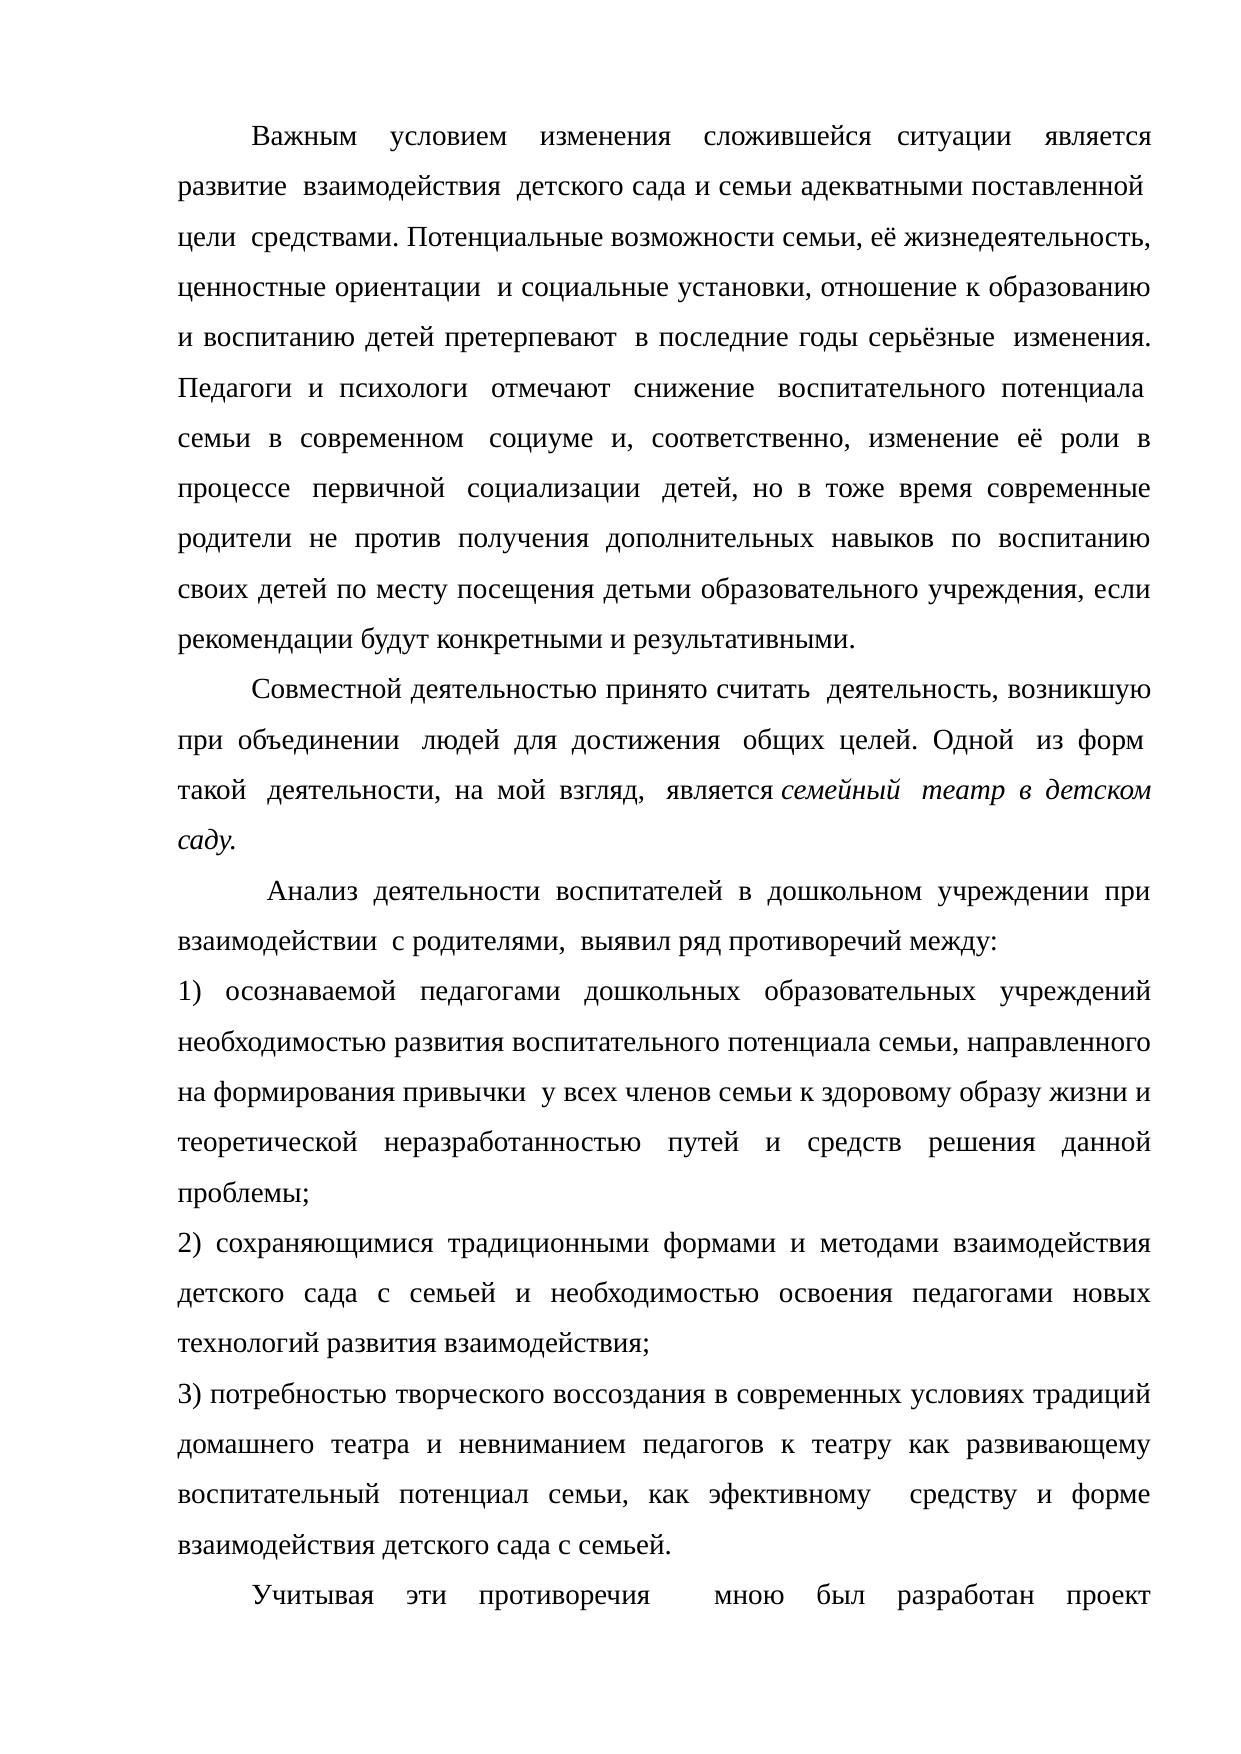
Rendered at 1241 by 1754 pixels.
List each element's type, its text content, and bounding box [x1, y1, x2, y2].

text 3) потребностью творческого воссоздания в современных условиях традиций домашнего театра и невниманием педагогов к театру как развивающему воспитательный потенциал семьи, как эфективному средству и форме взаимодействия детского сада с семьей. [177, 1376, 1152, 1560]
text Совместной деятельностью принято считать деятельность, возникшую при объединении людей для достижения общих целей. Одной из форм такой деятельности, на мой взгляд, является семейный театр в детском саду. [177, 672, 1152, 856]
text Анализ деятельности воспитателей в дошкольном учреждении при взаимодействии с родителями, выявил ряд противоречий между: [177, 873, 1152, 957]
text 1) осознаваемой педагогами дошкольных образовательных учреждений необходимостью развития воспитательного потенциала семьи, направленного на формирования привычки у всех членов семьи к здоровому образу жизни и теоретической неразработанностью путей и средств решения данной проблемы; 2) сохраняющимися традиционными формами и методами взаимодействия детского сада с семьей и необходимостью освоения педагогами новых технологий развития взаимодействия; [177, 973, 1152, 1359]
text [177, 1577, 1152, 1611]
text Важным условием изменения сложившейся ситуации является развитие взаимодействия детского сада и семьи адекватными поставленной цели средствами. Потенциальные возможности семьи, её жизнедеятельность, ценностные ориентации и социальные установки, отношение к образованию и воспитанию детей претерпевают в последние годы серьёзные изменения. Педагоги и психологи отмечают снижение воспитательного потенциала семьи в современном социуме и, соответственно, изменение её роли в процессе первичной социализации детей, но в тоже время современные родители не против получения дополнительных навыков по воспитанию своих детей по месту посещения детьми образовательного учреждения, если рекомендации будут конкретными и результативными. [177, 118, 1152, 655]
